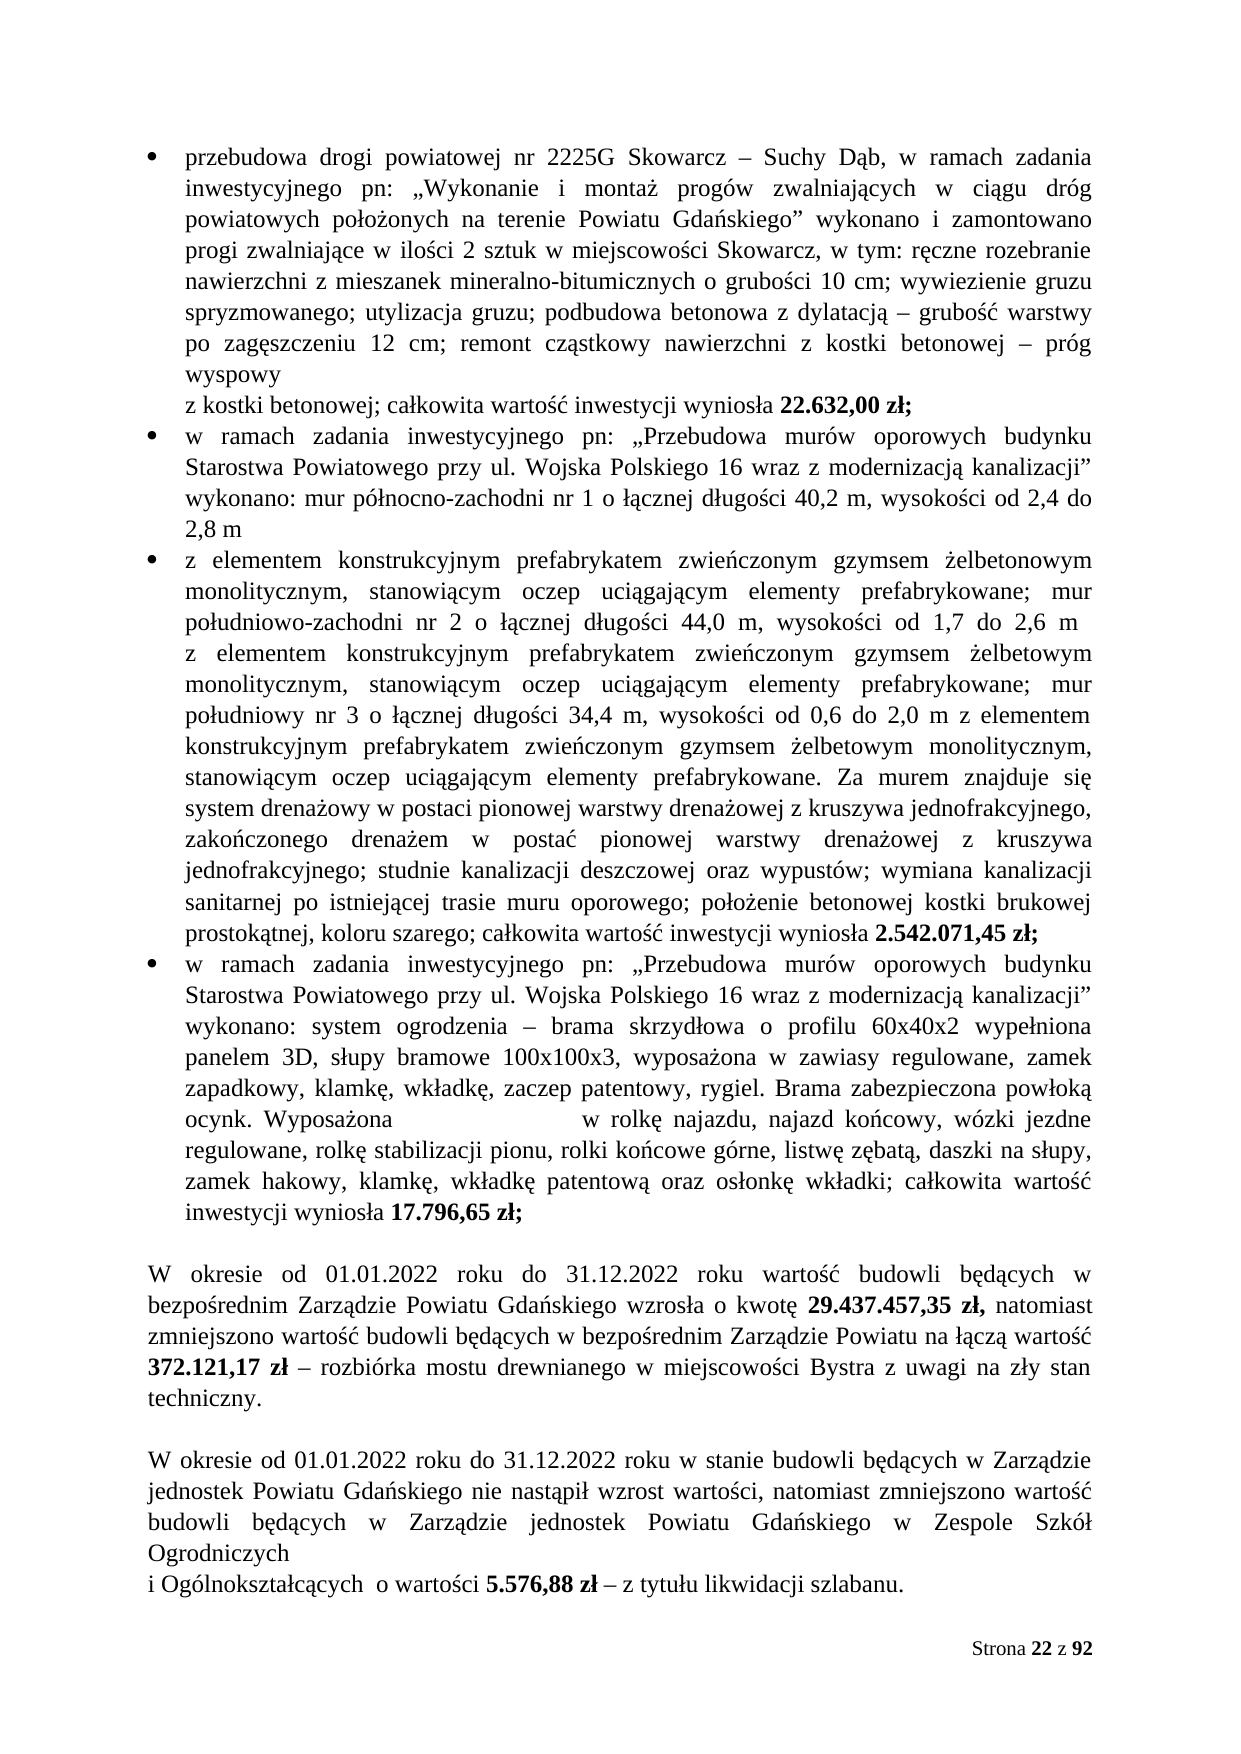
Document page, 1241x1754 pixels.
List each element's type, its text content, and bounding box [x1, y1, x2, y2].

list w ramach zadania inwestycyjnego pn: „Przebudowa murów oporowych budynku Starostwa Powiatowego przy ul. Wojska Polskiego 16 wraz z modernizacją kanalizacji” wykonano: mur północno-zachodni nr 1 o łącznej długości 40,2 m, wysokości od 2,4 do 2,8 m [148, 421, 1092, 543]
text W okresie od 01.01.2022 roku do 31.12.2022 roku w stanie budowli będących w Zarządzie jednostek Powiatu Gdańskiego nie nastąpił wzrost wartości, natomiast zmniejszono wartość budowli będących w Zarządzie jednostek Powiatu Gdańskiego w Zespole Szkół Ogrodniczych i Ogólnokształcących o wartości 5.576,88 zł – z tytułu likwidacji szlabanu. [148, 1445, 1092, 1598]
list w ramach zadania inwestycyjnego pn: „Przebudowa murów oporowych budynku Starostwa Powiatowego przy ul. Wojska Polskiego 16 wraz z modernizacją kanalizacji” wykonano: system ogrodzenia – brama skrzydłowa o profilu 60x40x2 wypełniona panelem 3D, słupy bramowe 100x100x3, wyposażona w zawiasy regulowane, zamek zapadkowy, klamkę, wkładkę, zaczep patentowy, rygiel. Brama zabezpieczona powłoką ocynk. Wyposażona w rolkę najazdu, najazd końcowy, wózki jezdne regulowane, rolkę stabilizacji pionu, rolki końcowe górne, listwę zębatą, daszki na słupy, zamek hakowy, klamkę, wkładkę patentową oraz osłonkę wkładki; całkowita wartość inwestycji wyniosła 17.796,65 zł; [148, 949, 1092, 1226]
text W okresie od 01.01.2022 roku do 31.12.2022 roku wartość budowli będących w bezpośrednim Zarządzie Powiatu Gdańskiego wzrosła o kwotę 29.437.457,35 zł, natomiast zmniejszono wartość budowli będących w bezpośrednim Zarządzie Powiatu na łączą wartość 372.121,17 zł – rozbiórka mostu drewnianego w miejscowości Bystra z uwagi na zły stan techniczny. [148, 1259, 1092, 1412]
list z elementem konstrukcyjnym prefabrykatem zwieńczonym gzymsem żelbetonowym monolitycznym, stanowiącym oczep uciągającym elementy prefabrykowane; mur południowo-zachodni nr 2 o łącznej długości 44,0 m, wysokości od 1,7 do 2,6 m z elementem konstrukcyjnym prefabrykatem zwieńczonym gzymsem żelbetowym monolitycznym, stanowiącym oczep uciągającym elementy prefabrykowane; mur południowy nr 3 o łącznej długości 34,4 m, wysokości od 0,6 do 2,0 m z elementem konstrukcyjnym prefabrykatem zwieńczonym gzymsem żelbetowym monolitycznym, stanowiącym oczep uciągającym elementy prefabrykowane. Za murem znajduje się system drenażowy w postaci pionowej warstwy drenażowej z kruszywa jednofrakcyjnego, zakończonego drenażem w postać pionowej warstwy drenażowej z kruszywa jednofrakcyjnego; studnie kanalizacji deszczowej oraz wypustów; wymiana kanalizacji sanitarnej po istniejącej trasie muru oporowego; położenie betonowej kostki brukowej prostokątnej, koloru szarego; całkowita wartość inwestycji wyniosła 2.542.071,45 zł; [148, 545, 1092, 946]
list przebudowa drogi powiatowej nr 2225G Skowarcz – Suchy Dąb, w ramach zadania inwestycyjnego pn: „Wykonanie i montaż progów zwalniających w ciągu dróg powiatowych położonych na terenie Powiatu Gdańskiego” wykonano i zamontowano progi zwalniające w ilości 2 sztuk w miejscowości Skowarcz, w tym: ręczne rozebranie nawierzchni z mieszanek mineralno-bitumicznych o grubości 10 cm; wywiezienie gruzu spryzmowanego; utylizacja gruzu; podbudowa betonowa z dylatacją – grubość warstwy po zagęszczeniu 12 cm; remont cząstkowy nawierzchni z kostki betonowej – próg wyspowy z kostki betonowej; całkowita wartość inwestycji wyniosła 22.632,00 zł; [148, 142, 1092, 419]
